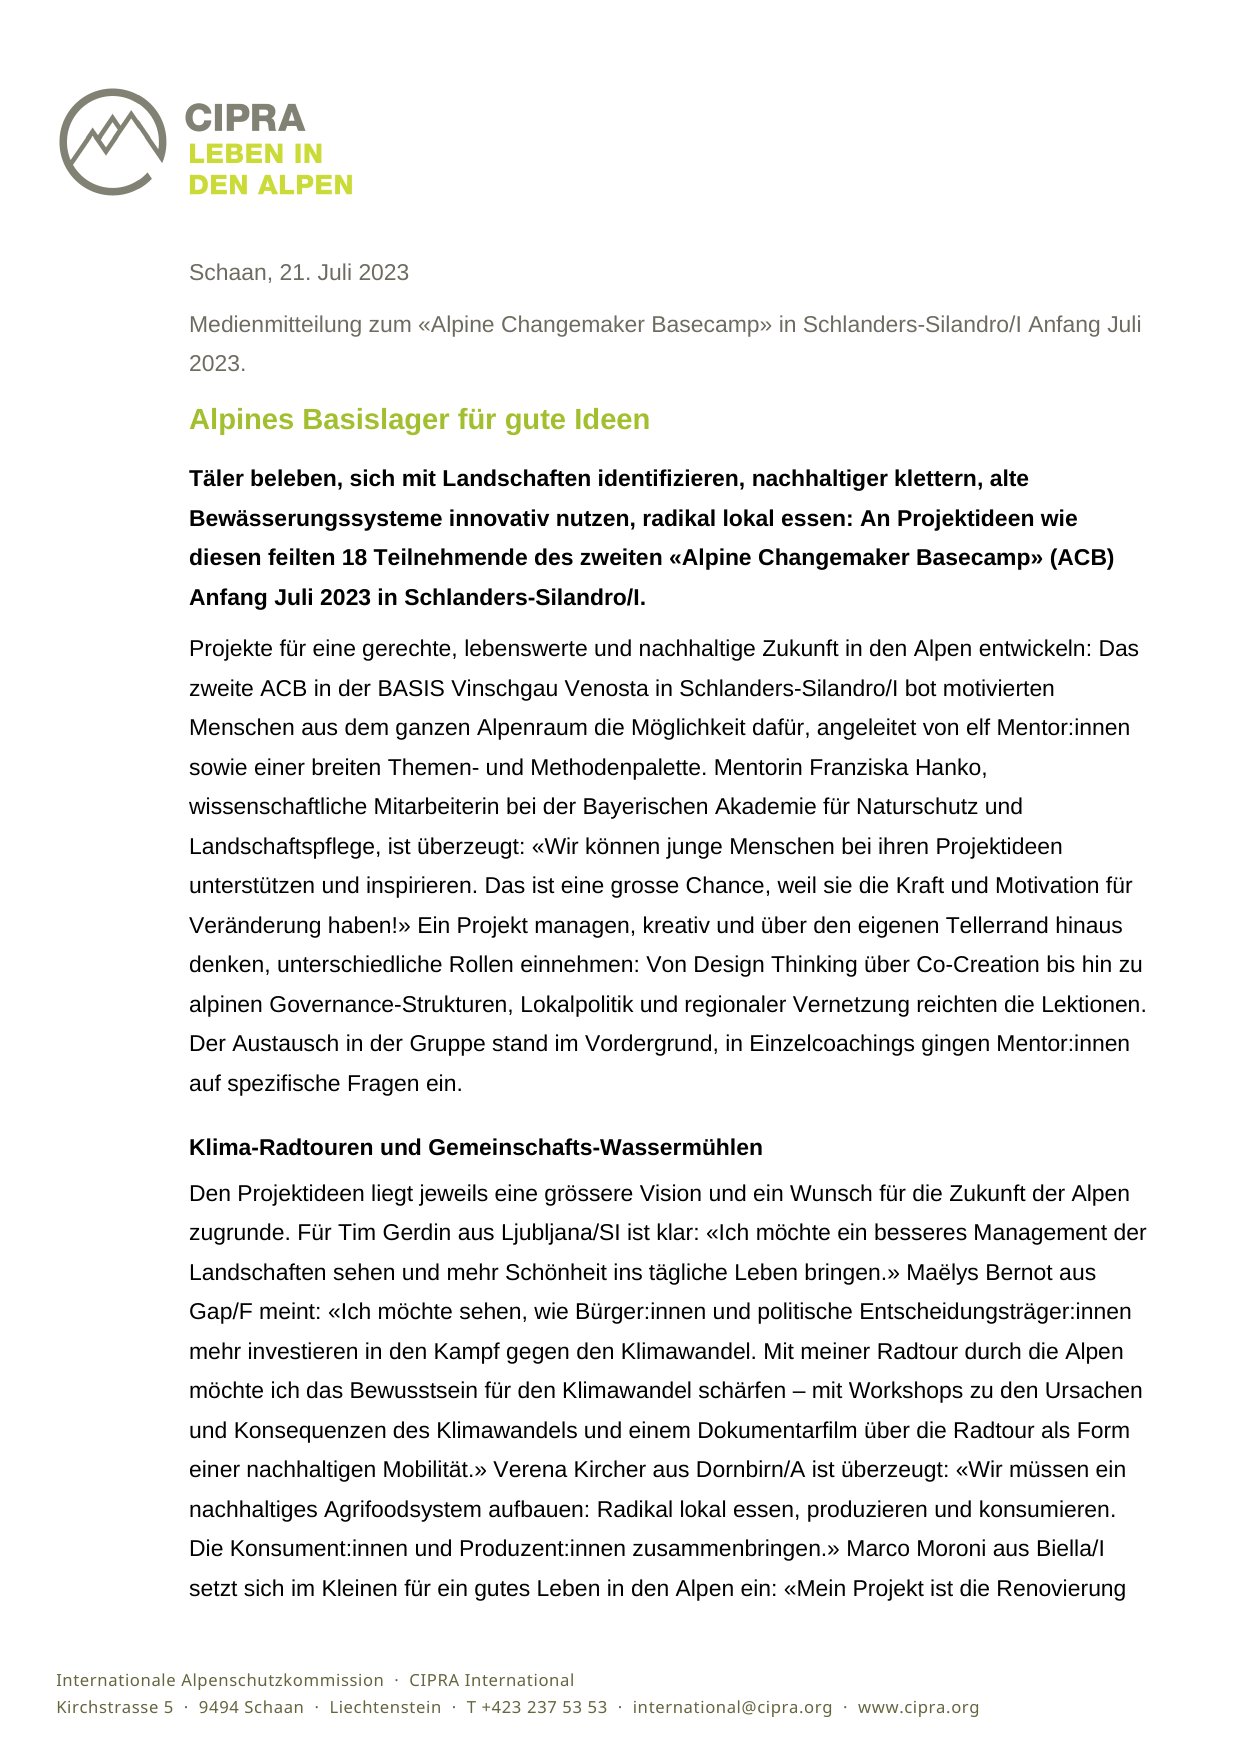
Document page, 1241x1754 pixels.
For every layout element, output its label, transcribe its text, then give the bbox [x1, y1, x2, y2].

text Medienmitteilung zum «Alpine Changemaker Basecamp» in Schlanders-Silandro/I Anfang Juli 2023. [189, 311, 1152, 377]
picture [0, 0, 415, 207]
text Schaan, 21. Juli 2023 [189, 259, 1152, 285]
text Projekte für eine gerechte, lebenswerte und nachhaltige Zukunft in den Alpen entwickeln: Das zweite ACB in der BASIS Vinschgau Venosta in Schlanders-Silandro/I bot motivierten Menschen aus dem ganzen Alpenraum die Möglichkeit dafür, angeleitet von elf Mentor:innen sowie einer breiten Themen- und Methodenpalette. Mentorin Franziska Hanko, wissenschaftliche Mitarbeiterin bei der Bayerischen Akademie für Naturschutz und Landschaftspflege, ist überzeugt: «Wir können junge Menschen bei ihren Projektideen unterstützen und inspirieren. Das ist eine grosse Chance, weil sie die Kraft und Motivation für Veränderung haben!» Ein Projekt managen, kreativ und über den eigenen Tellerrand hinaus denken, unterschiedliche Rollen einnehmen: Von Design Thinking über Co-Creation bis hin zu alpinen Governance-Strukturen, Lokalpolitik und regionaler Vernetzung reichten die Lektionen. Der Austausch in der Gruppe stand im Vordergrund, in Einzelcoachings gingen Mentor:innen auf spezifische Fragen ein. [189, 635, 1152, 1096]
text Klima-Radtouren und Gemeinschafts-Wassermühlen [189, 1134, 1152, 1161]
text Täler beleben, sich mit Landschaften identifizieren, nachhaltiger klettern, alte Bewässerungssysteme innovativ nutzen, radikal lokal essen: An Projektideen wie diesen feilten 18 Teilnehmende des zweiten «Alpine Changemaker Basecamp» (ACB) Anfang Juli 2023 in Schlanders-Silandro/I. [189, 465, 1152, 610]
text Alpines Basislager für gute Ideen [189, 402, 1152, 436]
